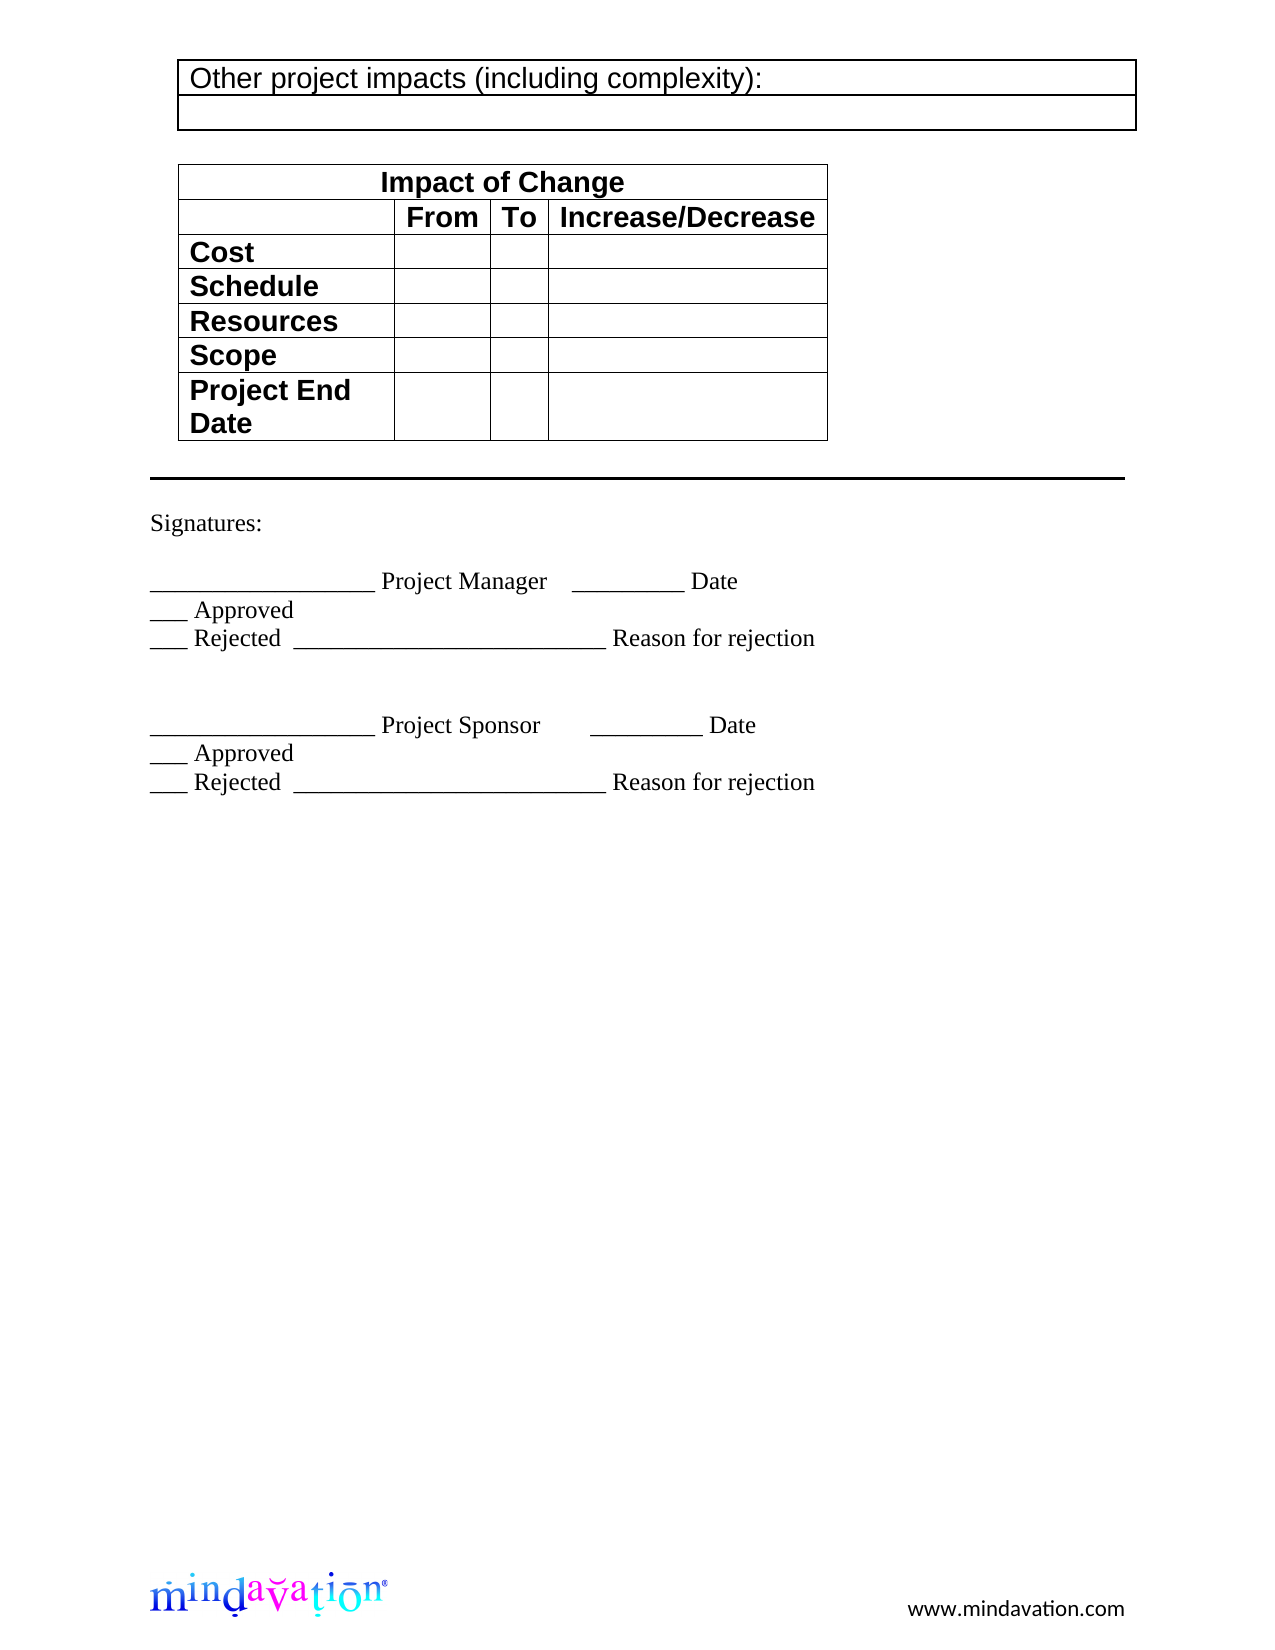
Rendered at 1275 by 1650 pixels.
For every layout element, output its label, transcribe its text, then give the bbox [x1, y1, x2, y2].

table_cell [395, 373, 490, 440]
text Signatures: [150, 508, 1125, 537]
table_cell [549, 338, 827, 372]
table_cell [491, 269, 548, 303]
table_cell [549, 269, 827, 303]
table_cell [179, 96, 1135, 129]
table_cell [549, 373, 827, 440]
picture [150, 1572, 388, 1617]
table_header Other project impacts (including complexity): [179, 61, 1135, 94]
text ___ Rejected _________________________ Reason for rejection [150, 767, 1125, 796]
table_header Impact of Change [179, 165, 827, 199]
table_cell [491, 235, 548, 268]
table_cell [179, 200, 394, 233]
table_cell [549, 304, 827, 337]
table_cell Project End Date [179, 373, 394, 440]
table_cell [395, 304, 490, 337]
table_cell [549, 235, 827, 268]
table_cell [491, 338, 548, 372]
text ___ Rejected _________________________ Reason for rejection [150, 623, 1125, 652]
table_cell Increase/Decrease [549, 200, 827, 233]
text ___ Approved [150, 738, 1125, 767]
table_cell [491, 373, 548, 440]
table_cell Cost [179, 235, 394, 268]
text __________________ Project Sponsor _________ Date [150, 710, 1125, 738]
table_cell [395, 338, 490, 372]
table_cell [395, 235, 490, 268]
table_cell Scope [179, 338, 394, 372]
table_cell Resources [179, 304, 394, 337]
table_cell [395, 269, 490, 303]
table_cell Schedule [179, 269, 394, 303]
table_cell To [491, 200, 548, 233]
table_cell From [395, 200, 490, 233]
text ___ Approved [150, 595, 1125, 623]
table_cell [491, 304, 548, 337]
text __________________ Project Manager _________ Date [150, 566, 1125, 595]
